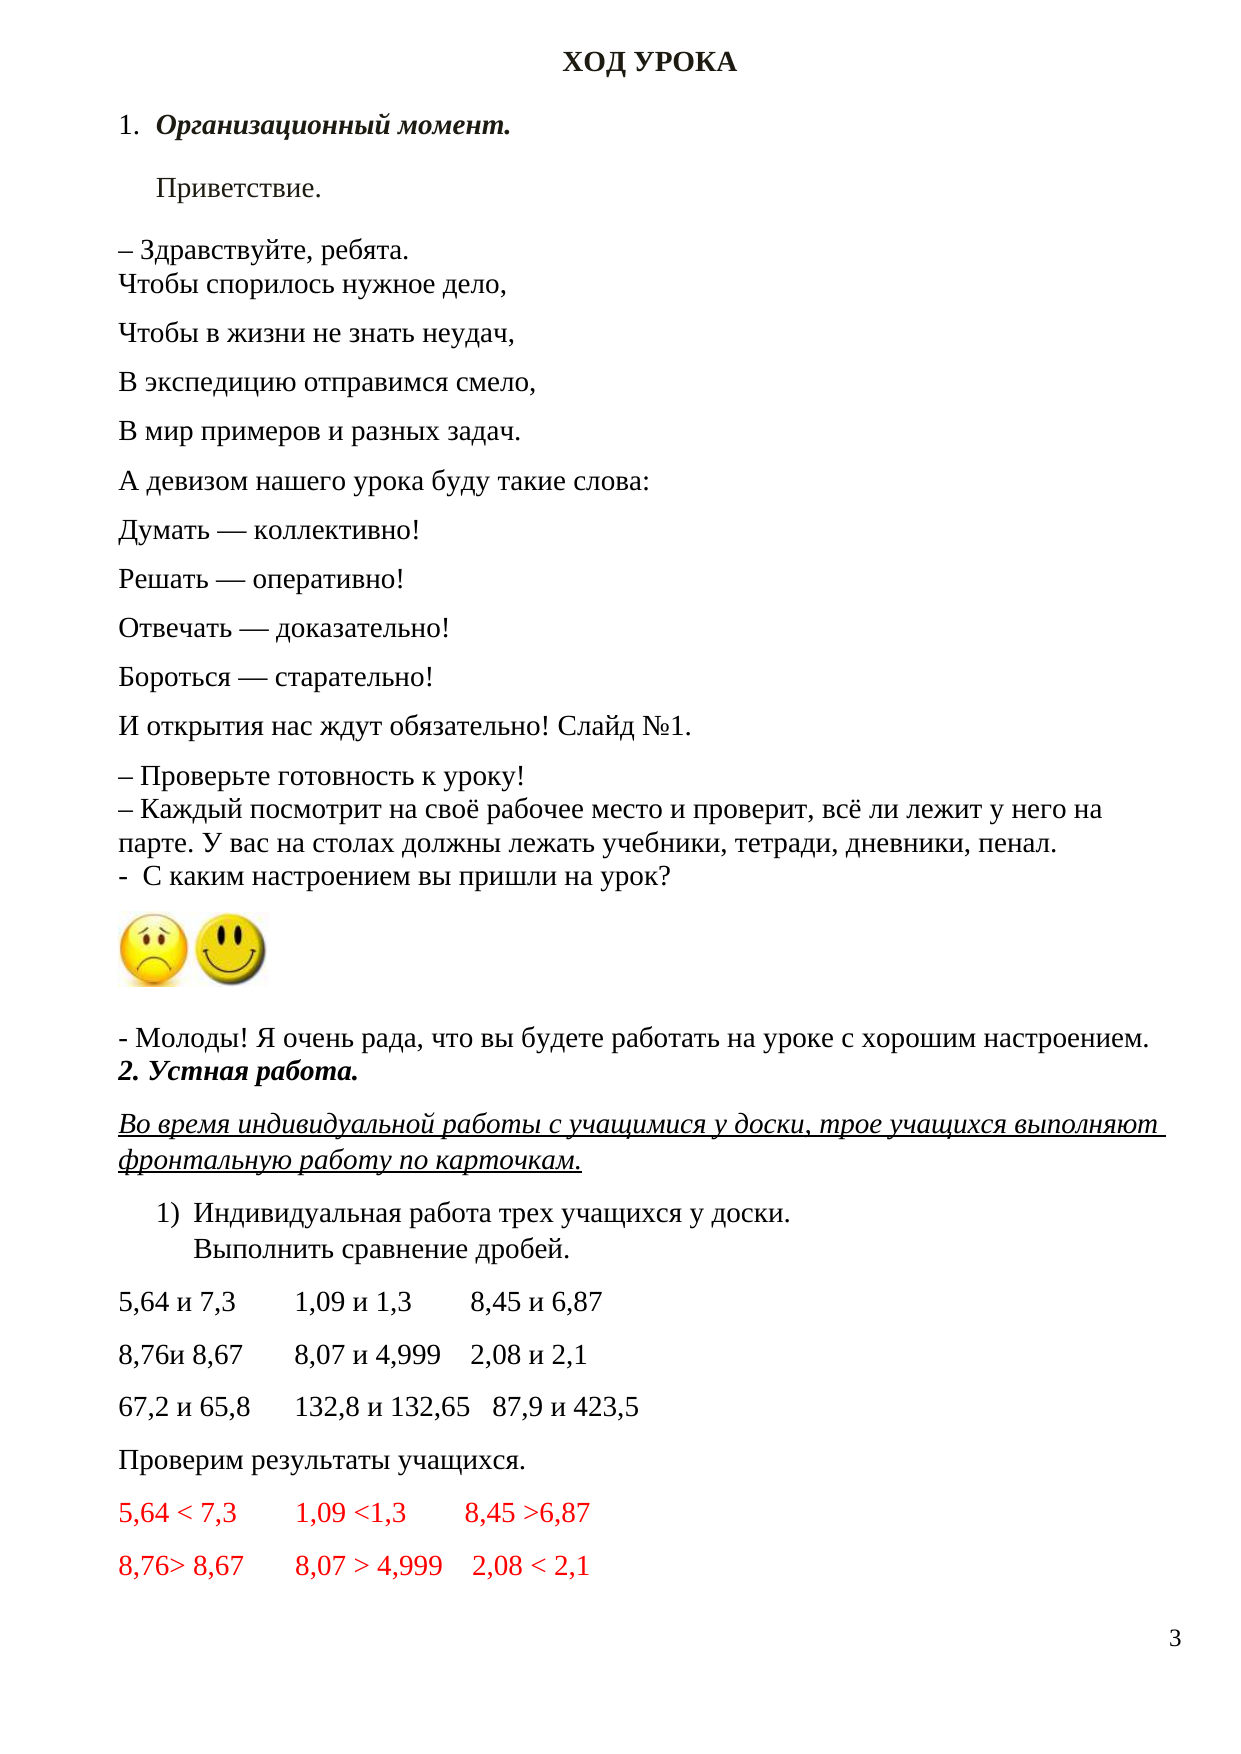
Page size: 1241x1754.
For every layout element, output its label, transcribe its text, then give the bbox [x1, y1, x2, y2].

text В экспедицию отправимся смело, [118, 364, 1181, 398]
text Бороться — старательно! [118, 659, 1181, 693]
text – Каждый посмотрит на своё рабочее место и проверит, всё ли лежит у него на парте. У вас на столах должны лежать учебники, тетради, дневники, пенал. [118, 791, 1181, 858]
text Решать — оперативно! [118, 561, 1181, 594]
text ХОД УРОКА [118, 44, 1181, 78]
text - С каким настроением вы пришли на урок? [118, 858, 1181, 892]
text – Проверьте готовность к уроку! [118, 758, 1181, 791]
text А девизом нашего урока буду такие слова: [118, 463, 1181, 496]
text Отвечать — доказательно! [118, 610, 1181, 644]
list Индивидуальная работа трех учащихся у доски. [156, 1195, 1181, 1228]
text Думать — коллективно! [118, 512, 1181, 545]
text Чтобы спорилось нужное дело, [118, 266, 1181, 299]
text 8,76и 8,67 8,07 и 4,999 2,08 и 2,1 [118, 1337, 1181, 1370]
text И открытия нас ждут обязательно! Слайд №1. [118, 708, 1181, 742]
text 67,2 и 65,8 132,8 и 132,65 87,9 и 423,5 [118, 1389, 1181, 1423]
picture [118, 911, 270, 987]
text Чтобы в жизни не знать неудач, [118, 315, 1181, 349]
text Во время индивидуальной работы с учащимися у доски, трое учащихся выполняют фронтальную работу по карточкам. [118, 1106, 1181, 1176]
text – Здравствуйте, ребята. [118, 232, 1181, 266]
text 5,64 и 7,3 1,09 и 1,3 8,45 и 6,87 [118, 1284, 1181, 1317]
text 5,64 < 7,3 1,09 <1,3 8,45 >6,87 [118, 1495, 1181, 1529]
text Приветствие. [156, 170, 1181, 203]
list Организационный момент. [118, 107, 1181, 141]
text 2. Устная работа. [118, 1053, 1181, 1087]
text Проверим результаты учащихся. [118, 1442, 1181, 1476]
list Выполнить сравнение дробей. [193, 1231, 1181, 1265]
text В мир примеров и разных задач. [118, 413, 1181, 447]
text 8,76> 8,67 8,07 > 4,999 2,08 < 2,1 [118, 1548, 1181, 1582]
text - Молоды! Я очень рада, что вы будете работать на уроке с хорошим настроением. [118, 1020, 1181, 1053]
